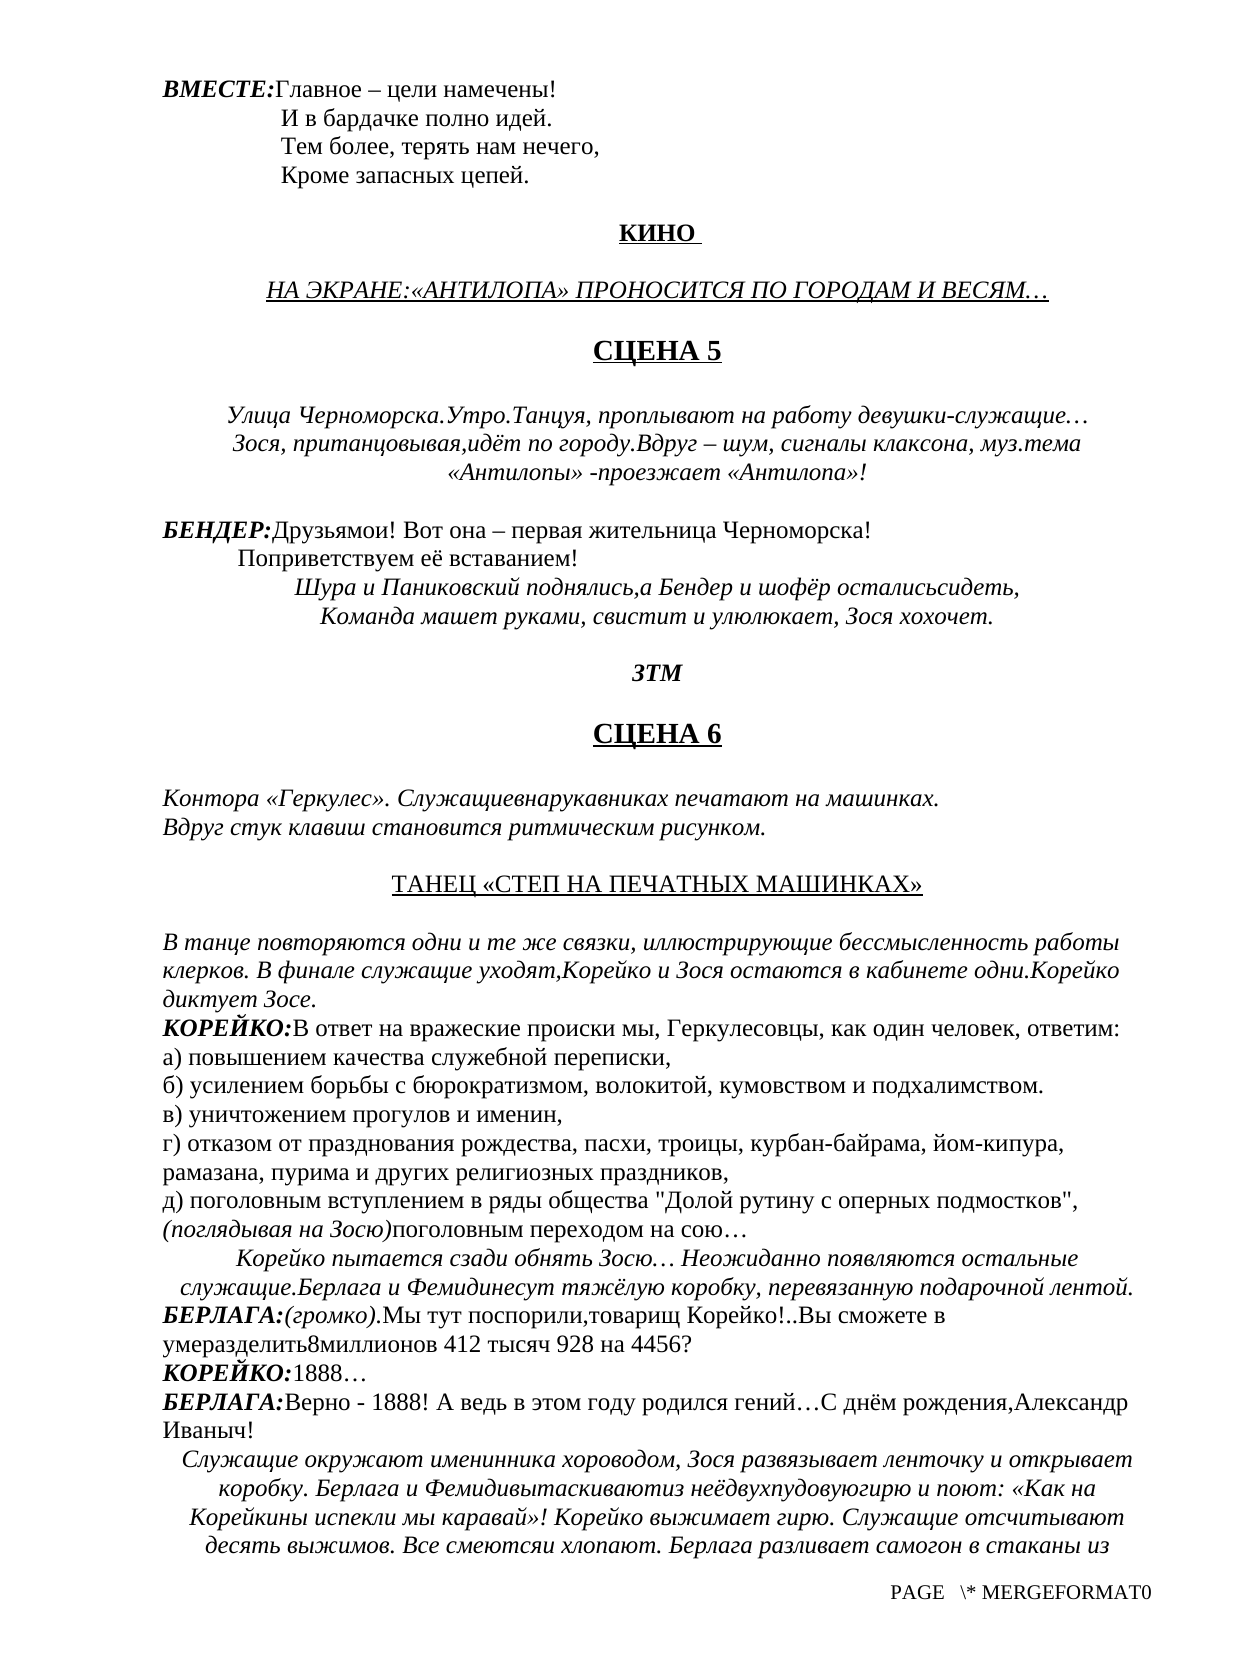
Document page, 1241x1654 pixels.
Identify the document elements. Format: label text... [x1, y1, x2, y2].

text д) поголовным вступлением в ряды общества "Долой рутину с оперных подмостков", [162, 1186, 1152, 1214]
text СЦЕНА 5 [162, 333, 1152, 366]
text СЦЕНА 6 [162, 716, 1152, 749]
text в) уничтожением прогулов и именин, [162, 1099, 1152, 1128]
text БЕНДЕР:Друзьямои! Вот она – первая жительница Черноморска! [162, 515, 1152, 543]
text ВМЕСТЕ:Главное – цели намечены! [162, 74, 1152, 103]
text КОРЕЙКО:В ответ на вражеские происки мы, Геркулесовцы, как один человек, ответим: [162, 1013, 1152, 1042]
text Корейко пытается сзади обнять Зосю… Неожиданно появляются остальные служащие.Берлага и Фемидинесут тяжёлую коробку, перевязанную подарочной лентой. [162, 1243, 1152, 1301]
text Поприветствуем её вставанием! [237, 543, 1152, 572]
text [162, 1444, 1152, 1559]
text Зося, пританцовывая,идёт по городу.Вдруг – шум, сигналы клаксона, муз.тема «Антилопы» -проезжает «Антилопа»! [162, 428, 1152, 486]
text Команда машет руками, свистит и улюлюкает, Зося хохочет. [162, 601, 1152, 630]
text ЗТМ [162, 658, 1152, 687]
text В танце повторяются одни и те же связки, иллюстрирующие бессмысленность работы клерков. В финале служащие уходят,Корейко и Зося остаются в кабинете одни.Корейко диктует Зосе. [162, 927, 1152, 1013]
text БЕРЛАГА:Верно - 1888! А ведь в этом году родился гений…С днём рождения,Александр Иваныч! [162, 1387, 1152, 1444]
text КОРЕЙКО:1888… [162, 1358, 1152, 1387]
text ТАНЕЦ «СТЕП НА ПЕЧАТНЫХ МАШИНКАХ» [162, 869, 1152, 898]
text г) отказом от празднования рождества, пасхи, троицы, курбан-байрама, йом-кипура, рамазана, пурима и других религиозных праздников, [162, 1128, 1152, 1186]
text б) усилением борьбы с бюрократизмом, волокитой, кумовством и подхалимством. [162, 1071, 1152, 1099]
text КИНО [162, 218, 1152, 246]
text Вдруг стук клавиш становится ритмическим рисунком. [162, 812, 1152, 841]
text а) повышением качества служебной переписки, [162, 1042, 1152, 1071]
text НА ЭКРАНЕ:«АНТИЛОПА» ПРОНОСИТСЯ ПО ГОРОДАМ И ВЕСЯМ… [162, 275, 1152, 304]
text Тем более, терять нам нечего, [162, 131, 1152, 160]
text Кроме запасных цепей. [162, 160, 1152, 189]
text Шура и Паниковский поднялись,а Бендер и шофёр осталисьсидеть, [162, 572, 1152, 601]
text Контора «Геркулес». Служащиевнарукавниках печатают на машинках. [162, 783, 1152, 812]
text И в бардачке полно идей. [162, 103, 1152, 131]
text (поглядывая на Зосю)поголовным переходом на сою… [162, 1214, 1152, 1243]
text БЕРЛАГА:(громко).Мы тут поспорили,товарищ Корейко!..Вы сможете в умеразделить8миллионов 412 тысяч 928 на 4456? [162, 1301, 1152, 1358]
text Улица Черноморска.Утро.Танцуя, проплывают на работу девушки-служащие… [162, 400, 1152, 428]
